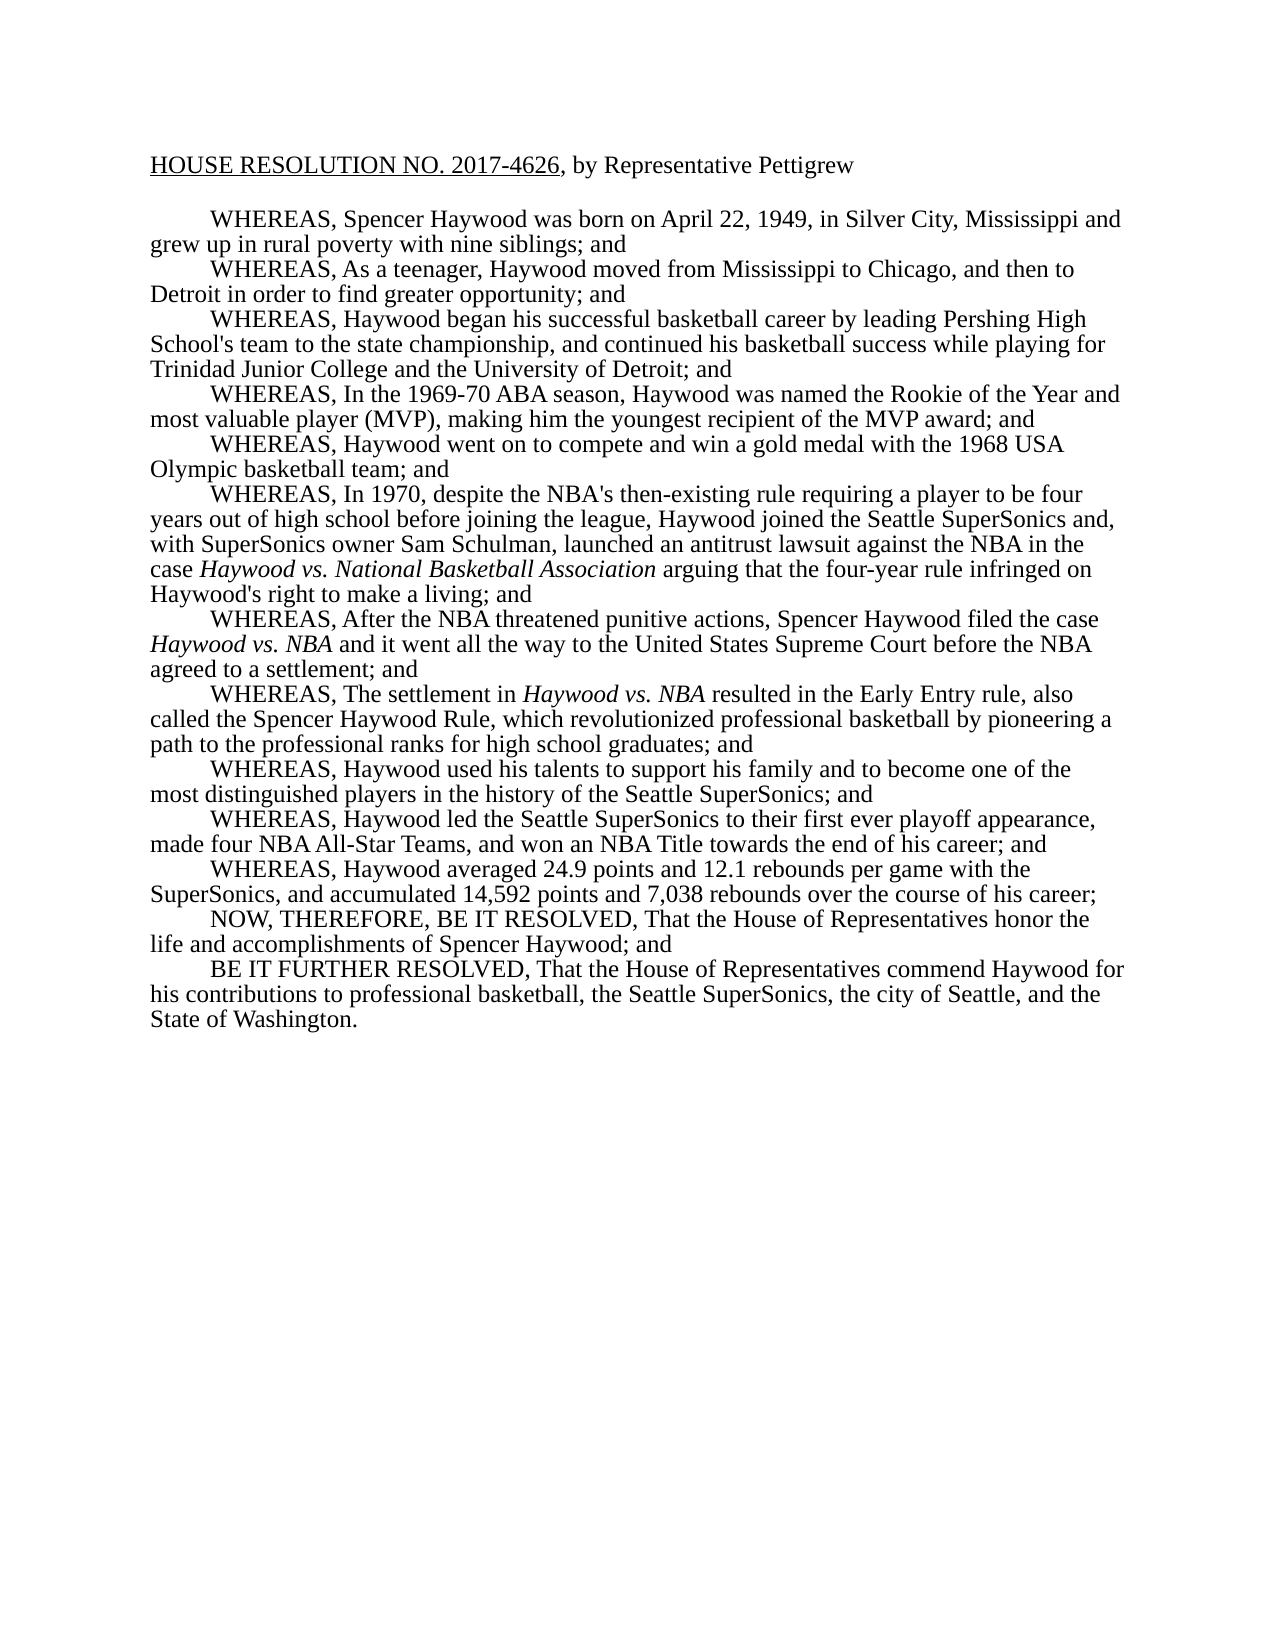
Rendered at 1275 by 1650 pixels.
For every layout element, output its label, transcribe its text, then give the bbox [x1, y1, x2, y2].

text WHEREAS, Haywood began his successful basketball career by leading Pershing High School's team to the state championship, and continued his basketball success while playing for Trinidad Junior College and the University of Detroit; and [150, 307, 1125, 382]
text WHEREAS, As a teenager, Haywood moved from Mississippi to Chicago, and then to Detroit in order to find greater opportunity; and [150, 257, 1125, 307]
text WHEREAS, After the NBA threatened punitive actions, Spencer Haywood filed the case Haywood vs. NBA and it went all the way to the United States Supreme Court before the NBA agreed to a settlement; and [150, 607, 1125, 682]
text WHEREAS, Haywood led the Seattle SuperSonics to their first ever playoff appearance, made four NBA All-Star Teams, and won an NBA Title towards the end of his career; and [150, 807, 1125, 857]
text WHEREAS, Haywood went on to compete and win a gold medal with the 1968 USA Olympic basketball team; and [150, 432, 1125, 482]
text WHEREAS, Haywood used his talents to support his family and to become one of the most distinguished players in the history of the Seattle SuperSonics; and [150, 757, 1125, 807]
text NOW, THEREFORE, BE IT RESOLVED, That the House of Representatives honor the life and accomplishments of Spencer Haywood; and [150, 907, 1125, 957]
text WHEREAS, Spencer Haywood was born on April 22, 1949, in Silver City, Mississippi and grew up in rural poverty with nine siblings; and [150, 207, 1125, 257]
text WHEREAS, In the 1969-70 ABA season, Haywood was named the Rookie of the Year and most valuable player (MVP), making him the youngest recipient of the MVP award; and [150, 382, 1125, 432]
text WHEREAS, In 1970, despite the NBA's then-existing rule requiring a player to be four years out of high school before joining the league, Haywood joined the Seattle SuperSonics and, with SuperSonics owner Sam Schulman, launched an antitrust lawsuit against the NBA in the case Haywood vs. National Basketball Association arguing that the four-year rule infringed on Haywood's right to make a living; and [150, 482, 1125, 607]
text WHEREAS, The settlement in Haywood vs. NBA resulted in the Early Entry rule, also called the Spencer Haywood Rule, which revolutionized professional basketball by pioneering a path to the professional ranks for high school graduates; and [150, 682, 1125, 757]
text BE IT FURTHER RESOLVED, That the House of Representatives commend Haywood for his contributions to professional basketball, the Seattle SuperSonics, the city of Seattle, and the State of Washington. [150, 957, 1125, 1032]
text WHEREAS, Haywood averaged 24.9 points and 12.1 rebounds per game with the SuperSonics, and accumulated 14,592 points and 7,038 rebounds over the course of his career; [150, 857, 1125, 907]
text HOUSE RESOLUTION NO. 2017-4626, by Representative Pettigrew [150, 150, 1125, 179]
